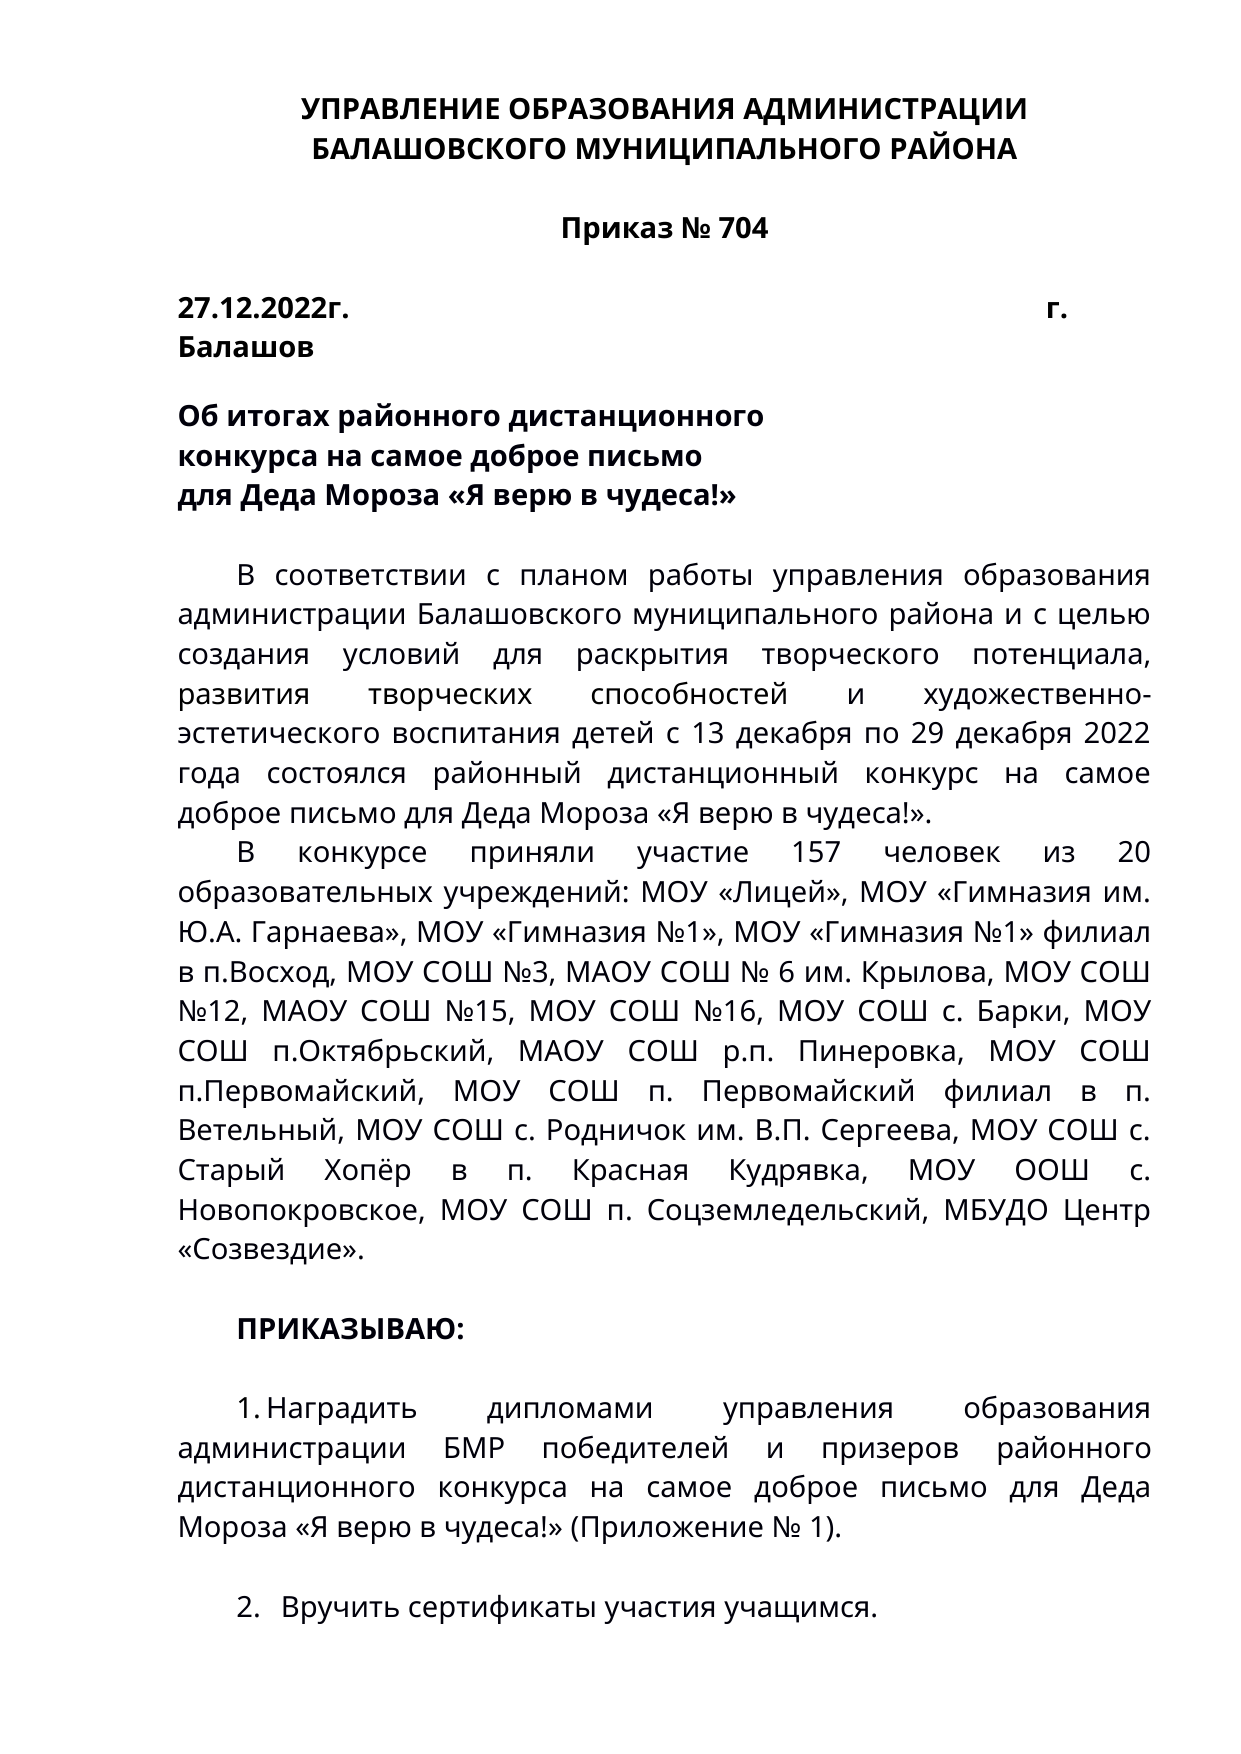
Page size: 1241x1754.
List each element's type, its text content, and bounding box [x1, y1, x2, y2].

text УПРАВЛЕНИЕ ОБРАЗОВАНИЯ АДМИНИСТРАЦИИ [177, 89, 1152, 128]
text 27.12.2022г. г. Балашов [177, 287, 1152, 366]
text БАЛАШОВСКОГО МУНИЦИПАЛЬНОГО РАЙОНА [177, 128, 1152, 168]
text ПРИКАЗЫВАЮ: [177, 1308, 1152, 1348]
list Вручить сертификаты участия учащимся. [177, 1586, 1152, 1626]
text для Деда Мороза «Я верю в чудеса!» [177, 474, 1152, 514]
list Наградить дипломами управления образования администрации БМР победителей и призеров районного дистанционного конкурса на самое доброе письмо для Деда Мороза «Я верю в чудеса!» (Приложение № 1). [177, 1387, 1152, 1546]
text конкурса на самое доброе письмо [177, 435, 1152, 474]
text Приказ № 704 [177, 208, 1152, 247]
text Об итогах районного дистанционного [177, 395, 1152, 435]
text В соответствии с планом работы управления образования администрации Балашовского муниципального района и с целью создания условий для раскрытия творческого потенциала, развития творческих способностей и художественно-эстетического воспитания детей с 13 декабря по 29 декабря 2022 года состоялся районный дистанционный конкурс на самое доброе письмо для Деда Мороза «Я верю в чудеса!». [177, 554, 1152, 832]
list В конкурсе приняли участие 157 человек из 20 образовательных учреждений: МОУ «Лицей», МОУ «Гимназия им. Ю.А. Гарнаева», МОУ «Гимназия №1», МОУ «Гимназия №1» филиал в п.Восход, МОУ СОШ №3, МАОУ СОШ № 6 им. Крылова, МОУ СОШ №12, МАОУ СОШ №15, МОУ СОШ №16, МОУ СОШ с. Барки, МОУ СОШ п.Октябрьский, МАОУ СОШ р.п. Пинеровка, МОУ СОШ п.Первомайский, МОУ СОШ п. Первомайский филиал в п. Ветельный, МОУ СОШ с. Родничок им. В.П. Сергеева, МОУ СОШ с. Старый Хопёр в п. Красная Кудрявка, МОУ ООШ с. Новопокровское, МОУ СОШ п. Соцземледельский, МБУДО Центр «Созвездие». [177, 832, 1152, 1268]
